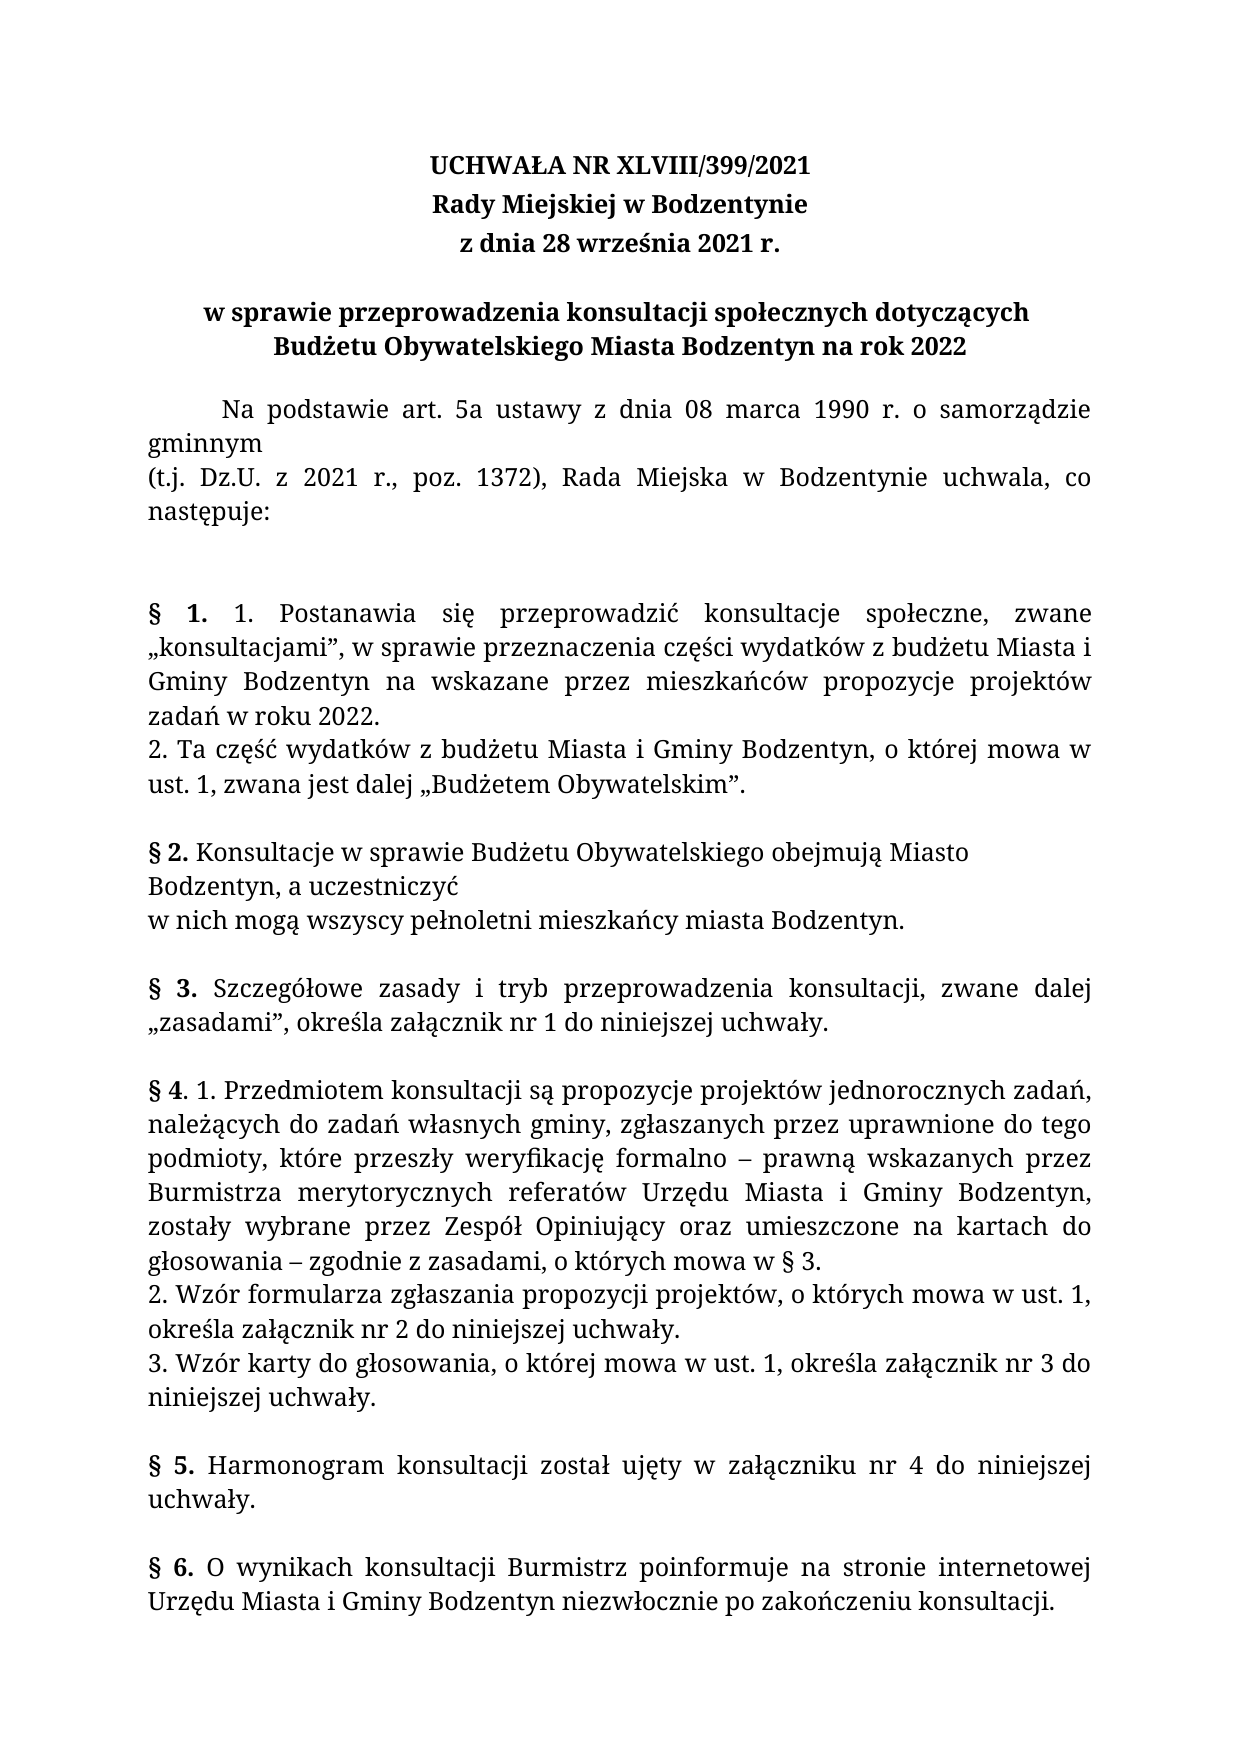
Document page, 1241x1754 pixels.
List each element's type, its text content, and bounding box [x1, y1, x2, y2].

text UCHWAŁA NR XLVIII/399/2021 [148, 148, 1093, 182]
text § 3. Szczegółowe zasady i tryb przeprowadzenia konsultacji, zwane dalej „zasadami”, określa załącznik nr 1 do niniejszej uchwały. [148, 971, 1093, 1039]
text Na podstawie art. 5a ustawy z dnia 08 marca 1990 r. o samorządzie gminnym (t.j. Dz.U. z 2021 r., poz. 1372), Rada Miejska w Bodzentynie uchwala, co następuje: [148, 392, 1093, 528]
text Rady Miejskiej w Bodzentynie [148, 187, 1093, 221]
text § 2. Konsultacje w sprawie Budżetu Obywatelskiego obejmują Miasto Bodzentyn, a uczestniczyć w nich mogą wszyscy pełnoletni mieszkańcy miasta Bodzentyn. [148, 834, 1093, 937]
text 3. Wzór karty do głosowania, o której mowa w ust. 1, określa załącznik nr 3 do niniejszej uchwały. [148, 1345, 1093, 1413]
text § 5. Harmonogram konsultacji został ujęty w załączniku nr 4 do niniejszej uchwały. [148, 1447, 1093, 1516]
text w sprawie przeprowadzenia konsultacji społecznych dotyczących Budżetu Obywatelskiego Miasta Bodzentyn na rok 2022 [148, 294, 1093, 362]
text § 4. 1. Przedmiotem konsultacji są propozycje projektów jednorocznych zadań, należących do zadań własnych gminy, zgłaszanych przez uprawnione do tego podmioty, które przeszły weryfikację formalno – prawną wskazanych przez Burmistrza merytorycznych referatów Urzędu Miasta i Gminy Bodzentyn, zostały wybrane przez Zespół Opiniujący oraz umieszczone na kartach do głosowania – zgodnie z zasadami, o których mowa w § 3. [148, 1073, 1093, 1277]
text § 1. 1. Postanawia się przeprowadzić konsultacje społeczne, zwane „konsultacjami”, w sprawie przeznaczenia części wydatków z budżetu Miasta i Gminy Bodzentyn na wskazane przez mieszkańców propozycje projektów zadań w roku 2022. [148, 596, 1093, 732]
text § 6. O wynikach konsultacji Burmistrz poinformuje na stronie internetowej Urzędu Miasta i Gminy Bodzentyn niezwłocznie po zakończeniu konsultacji. [148, 1550, 1093, 1618]
text 2. Wzór formularza zgłaszania propozycji projektów, o których mowa w ust. 1, określa załącznik nr 2 do niniejszej uchwały. [148, 1277, 1093, 1345]
text 2. Ta część wydatków z budżetu Miasta i Gminy Bodzentyn, o której mowa w ust. 1, zwana jest dalej „Budżetem Obywatelskim”. [148, 732, 1093, 800]
text z dnia 28 września 2021 r. [148, 226, 1093, 260]
